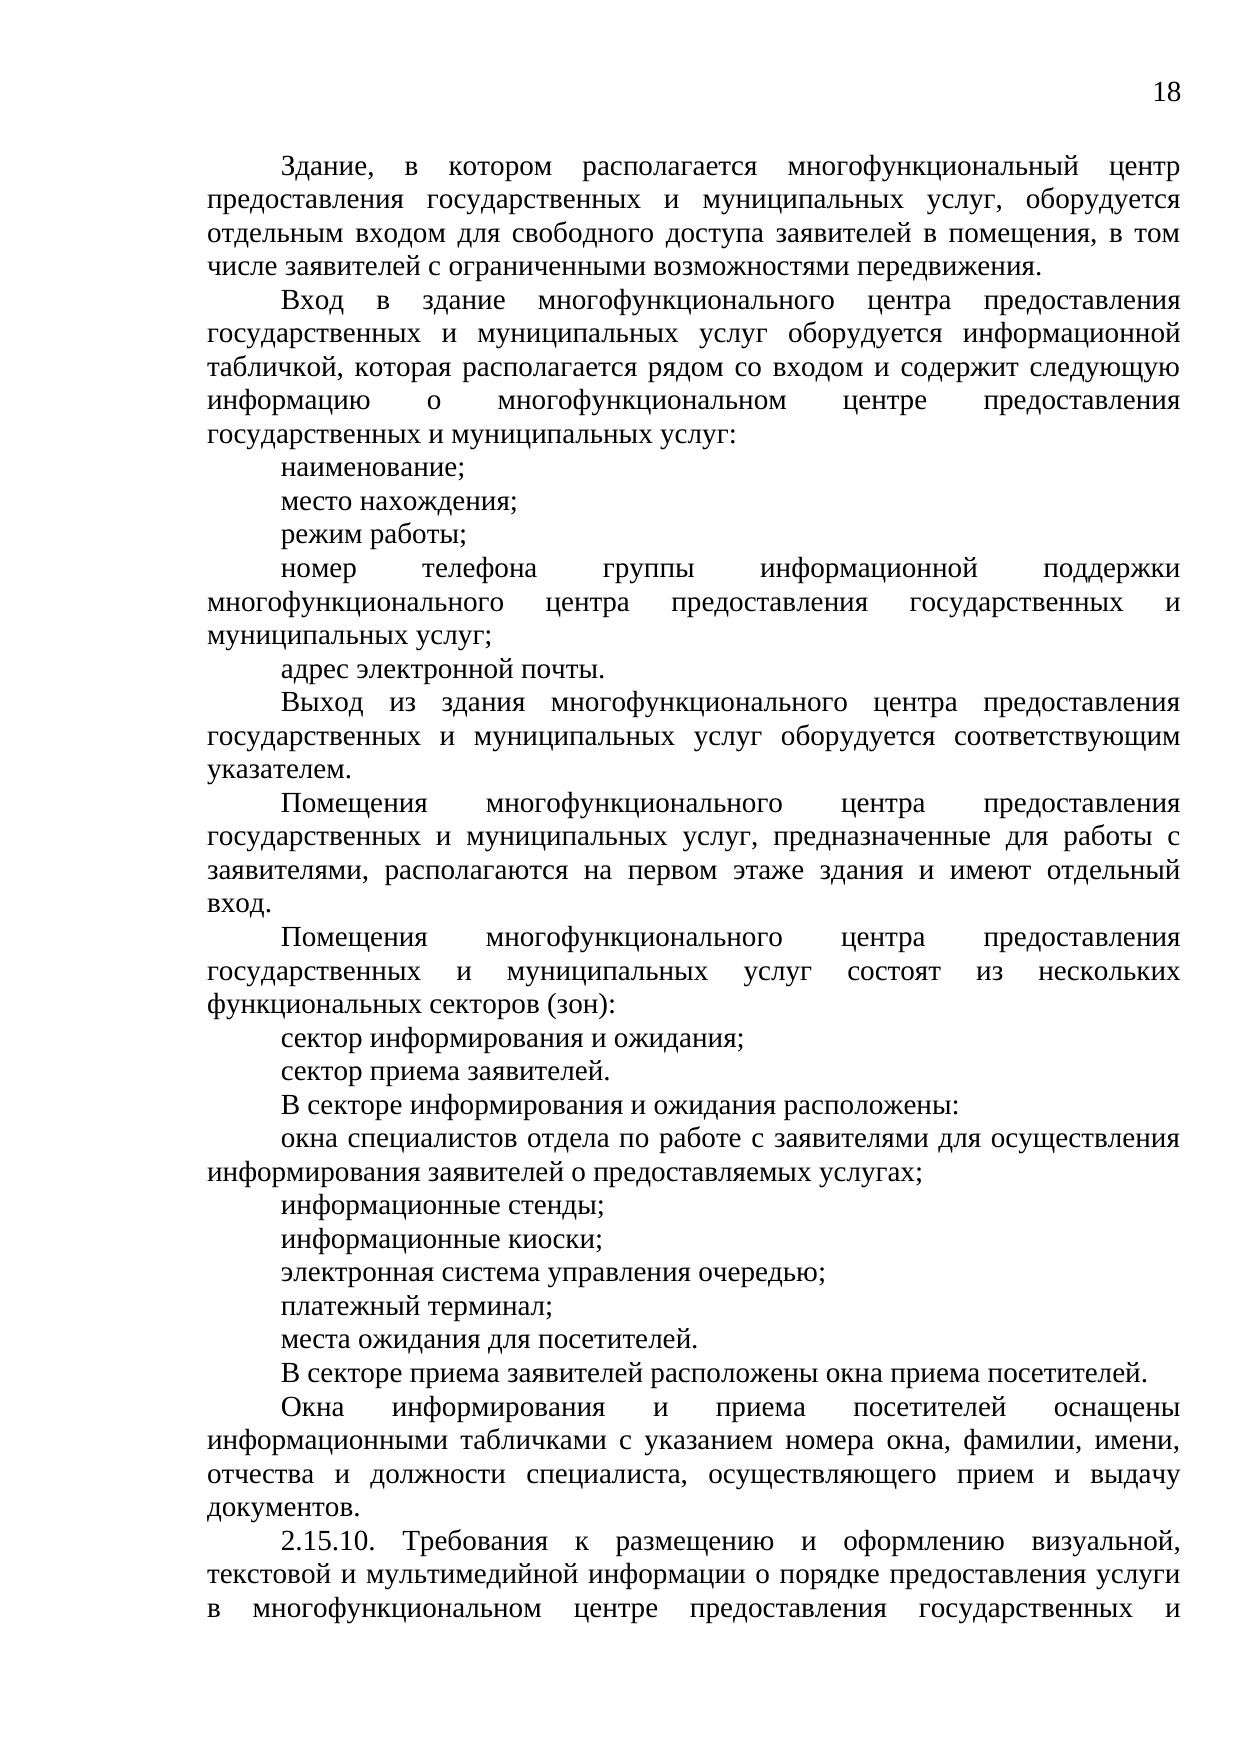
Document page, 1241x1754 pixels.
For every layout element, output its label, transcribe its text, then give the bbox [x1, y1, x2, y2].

text информационные киоски; [207, 1221, 1181, 1254]
text Выход из здания многофункционального центра предоставления государственных и муниципальных услуг оборудуется соответствующим указателем. [207, 684, 1181, 785]
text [207, 1523, 1181, 1623]
text места ожидания для посетителей. [207, 1322, 1181, 1355]
text наименование; [207, 449, 1181, 483]
text Окна информирования и приема посетителей оснащены информационными табличками с указанием номера окна, фамилии, имени, отчества и должности специалиста, осуществляющего прием и выдачу документов. [207, 1389, 1181, 1523]
text место нахождения; [207, 483, 1181, 517]
text номер телефона группы информационной поддержки многофункционального центра предоставления государственных и муниципальных услуг; [207, 550, 1181, 651]
text электронная система управления очередью; [207, 1254, 1181, 1288]
text режим работы; [207, 517, 1181, 550]
text Здание, в котором располагается многофункциональный центр предоставления государственных и муниципальных услуг, оборудуется отдельным входом для свободного доступа заявителей в помещения, в том числе заявителей с ограниченными возможностями передвижения. [207, 148, 1181, 282]
text В секторе приема заявителей расположены окна приема посетителей. [207, 1355, 1181, 1389]
text адрес электронной почты. [207, 651, 1181, 684]
text платежный терминал; [207, 1288, 1181, 1322]
text окна специалистов отдела по работе с заявителями для осуществления информирования заявителей о предоставляемых услугах; [207, 1120, 1181, 1187]
text Вход в здание многофункционального центра предоставления государственных и муниципальных услуг оборудуется информационной табличкой, которая располагается рядом со входом и содержит следующую информацию о многофункциональном центре предоставления государственных и муниципальных услуг: [207, 282, 1181, 449]
text Помещения многофункционального центра предоставления государственных и муниципальных услуг состоят из нескольких функциональных секторов (зон): [207, 919, 1181, 1020]
text сектор информирования и ожидания; [207, 1020, 1181, 1053]
text информационные стенды; [207, 1187, 1181, 1221]
text Помещения многофункционального центра предоставления государственных и муниципальных услуг, предназначенные для работы с заявителями, располагаются на первом этаже здания и имеют отдельный вход. [207, 785, 1181, 919]
text сектор приема заявителей. [207, 1053, 1181, 1087]
text В секторе информирования и ожидания расположены: [207, 1087, 1181, 1120]
